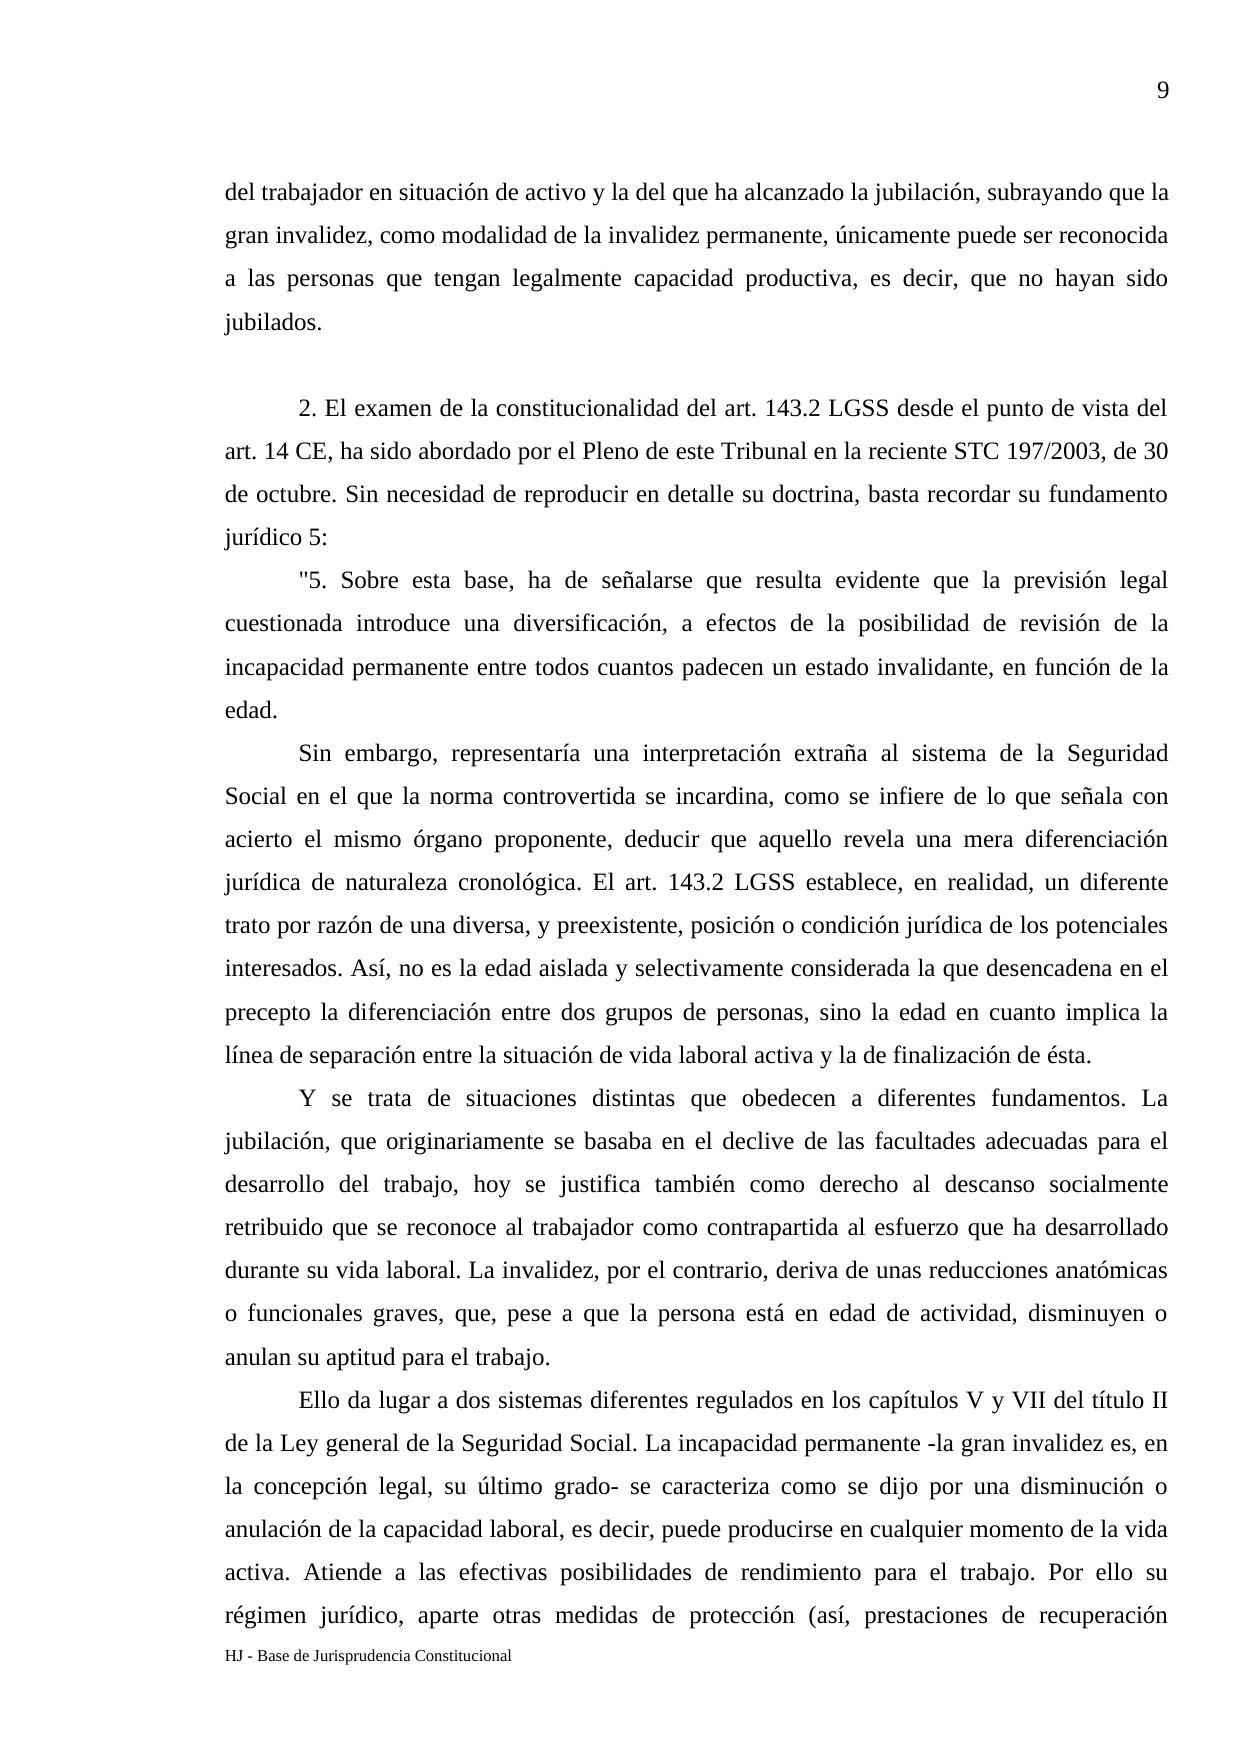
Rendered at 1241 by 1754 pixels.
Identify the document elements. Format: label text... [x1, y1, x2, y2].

text Sin embargo, representaría una interpretación extraña al sistema de la Seguridad Social en el que la norma controvertida se incardina, como se infiere de lo que señala con acierto el mismo órgano proponente, deducir que aquello revela una mera diferenciación jurídica de naturaleza cronológica. El art. 143.2 LGSS establece, en realidad, un diferente trato por razón de una diversa, y preexistente, posición o condición jurídica de los potenciales interesados. Así, no es la edad aislada y selectivamente considerada la que desencadena en el precepto la diferenciación entre dos grupos de personas, sino la edad en cuanto implica la línea de separación entre la situación de vida laboral activa y la de finalización de ésta. [224, 738, 1169, 1068]
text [224, 1385, 1169, 1629]
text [224, 177, 1169, 335]
text "5. Sobre esta base, ha de señalarse que resulta evidente que la previsión legal cuestionada introduce una diversificación, a efectos de la posibilidad de revisión de la incapacidad permanente entre todos cuantos padecen un estado invalidante, en función de la edad. [224, 565, 1169, 723]
text 2. El examen de la constitucionalidad del art. 143.2 LGSS desde el punto de vista del art. 14 CE, ha sido abordado por el Pleno de este Tribunal en la reciente STC 197/2003, de 30 de octubre. Sin necesidad de reproducir en detalle su doctrina, basta recordar su fundamento jurídico 5: [224, 393, 1169, 551]
text Y se trata de situaciones distintas que obedecen a diferentes fundamentos. La jubilación, que originariamente se basaba en el declive de las facultades adecuadas para el desarrollo del trabajo, hoy se justifica también como derecho al descanso socialmente retribuido que se reconoce al trabajador como contrapartida al esfuerzo que ha desarrollado durante su vida laboral. La invalidez, por el contrario, deriva de unas reducciones anatómicas o funcionales graves, que, pese a que la persona está en edad de actividad, disminuyen o anulan su aptitud para el trabajo. [224, 1083, 1169, 1370]
